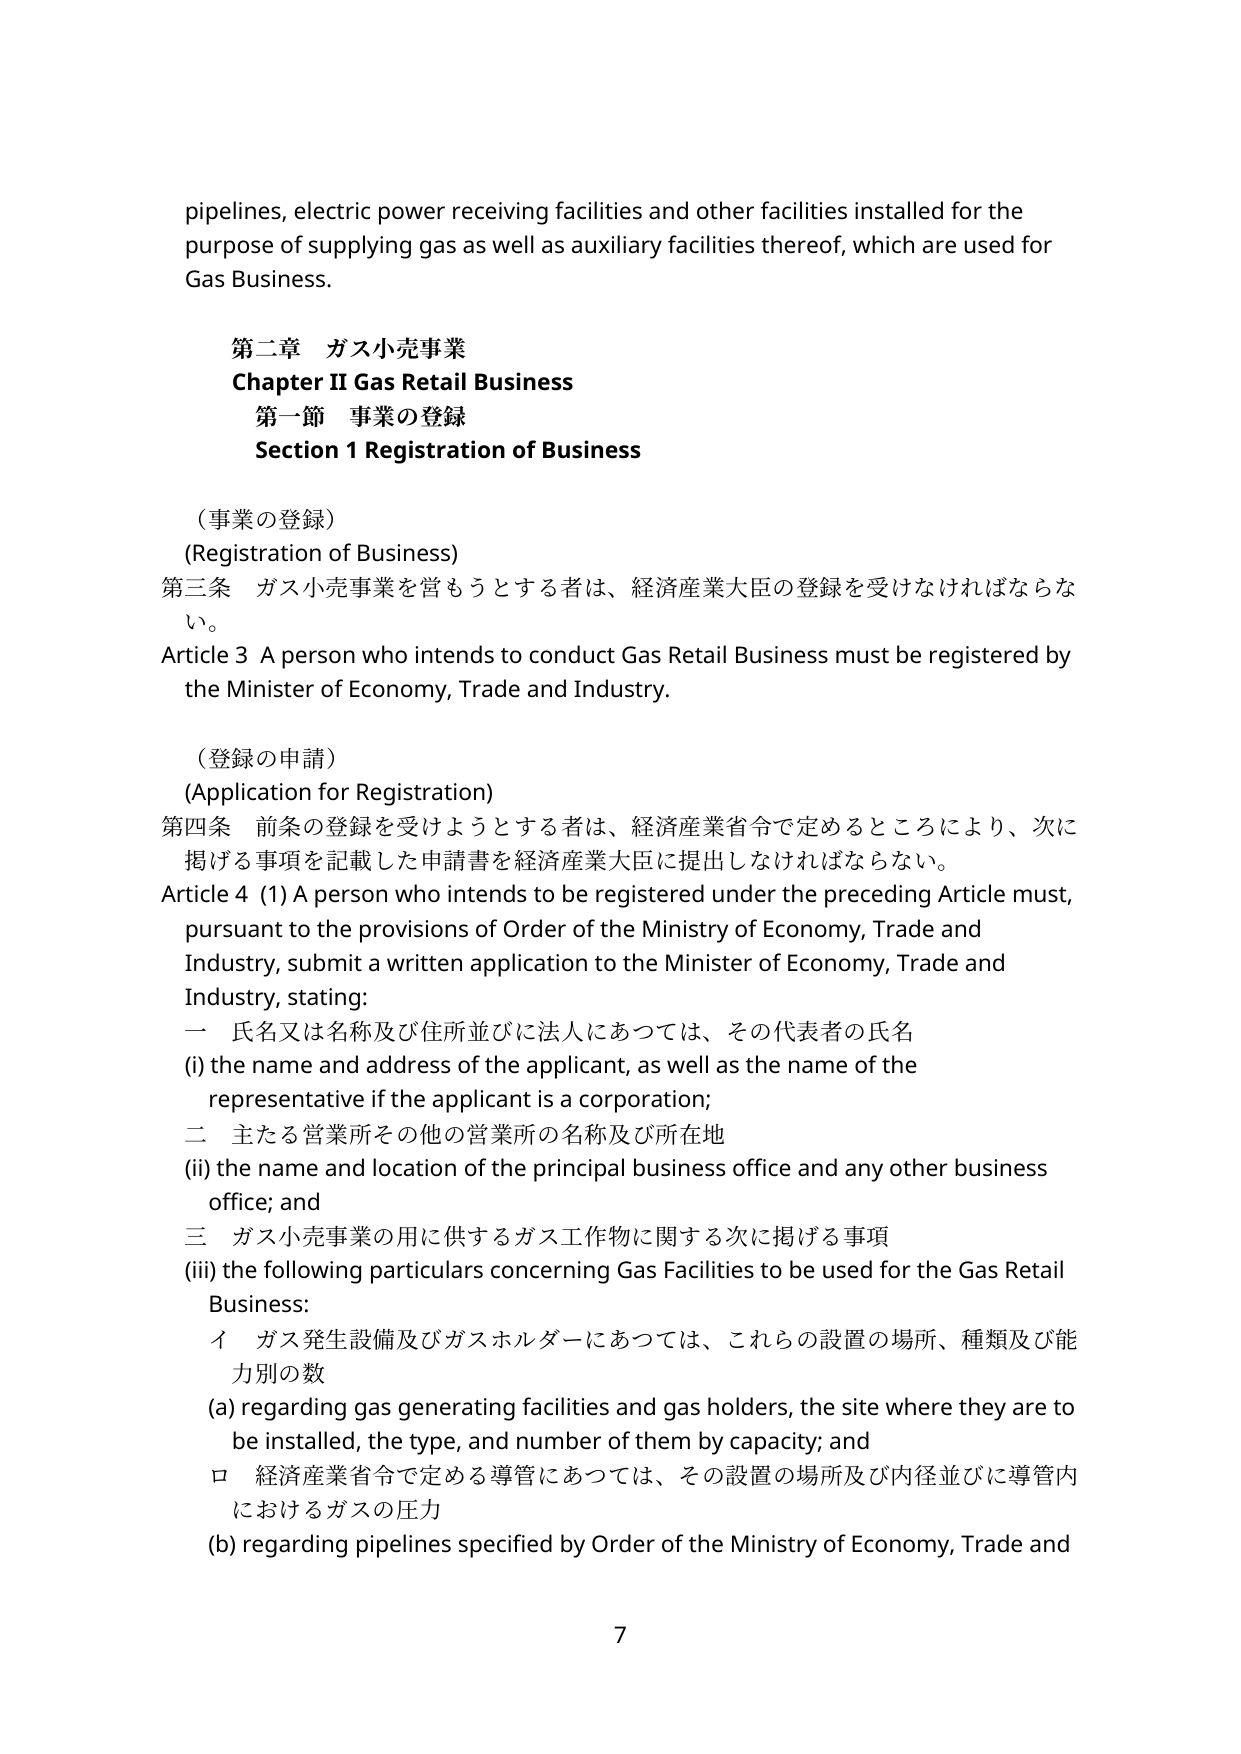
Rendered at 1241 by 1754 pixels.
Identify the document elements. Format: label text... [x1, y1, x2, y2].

text Article 4 (1) A person who intends to be registered under the preceding Article must, pursuant to the provisions of Order of the Ministry of Economy, Trade and Industry, submit a written application to the Minister of Economy, Trade and Industry, stating: [161, 877, 1079, 1014]
text 二 主たる営業所その他の営業所の名称及び所在地 [184, 1116, 1079, 1150]
text 第三条 ガス小売事業を営もうとする者は、経済産業大臣の登録を受けなければならない。 [161, 569, 1079, 638]
text （登録の申請） [184, 740, 1079, 774]
text Section 1 Registration of Business [253, 433, 1079, 467]
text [207, 1526, 1079, 1560]
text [161, 194, 1079, 296]
text 第二章 ガス小売事業 [230, 330, 1079, 364]
text Chapter II Gas Retail Business [230, 364, 1079, 399]
text (ii) the name and location of the principal business office and any other business office; and [184, 1150, 1079, 1219]
text (a) regarding gas generating facilities and gas holders, the site where they are to be installed, the type, and number of them by capacity; and [207, 1389, 1079, 1458]
text (Registration of Business) [184, 535, 1079, 569]
text ロ 経済産業省令で定める導管にあつては、その設置の場所及び内径並びに導管内におけるガスの圧力 [207, 1458, 1079, 1526]
text (Application for Registration) [184, 774, 1079, 809]
text 第四条 前条の登録を受けようとする者は、経済産業省令で定めるところにより、次に掲げる事項を記載した申請書を経済産業大臣に提出しなければならない。 [161, 809, 1079, 877]
text 第一節 事業の登録 [253, 399, 1079, 433]
text 三 ガス小売事業の用に供するガス工作物に関する次に掲げる事項 [184, 1219, 1079, 1253]
text イ ガス発生設備及びガスホルダーにあつては、これらの設置の場所、種類及び能力別の数 [207, 1321, 1079, 1389]
text (i) the name and address of the applicant, as well as the name of the representative if the applicant is a corporation; [184, 1048, 1079, 1116]
text 一 氏名又は名称及び住所並びに法人にあつては、その代表者の氏名 [184, 1014, 1079, 1048]
text (iii) the following particulars concerning Gas Facilities to be used for the Gas Retail Business: [184, 1253, 1079, 1321]
text Article 3 A person who intends to conduct Gas Retail Business must be registered by the Minister of Economy, Trade and Industry. [161, 638, 1079, 706]
text （事業の登録） [184, 501, 1079, 535]
